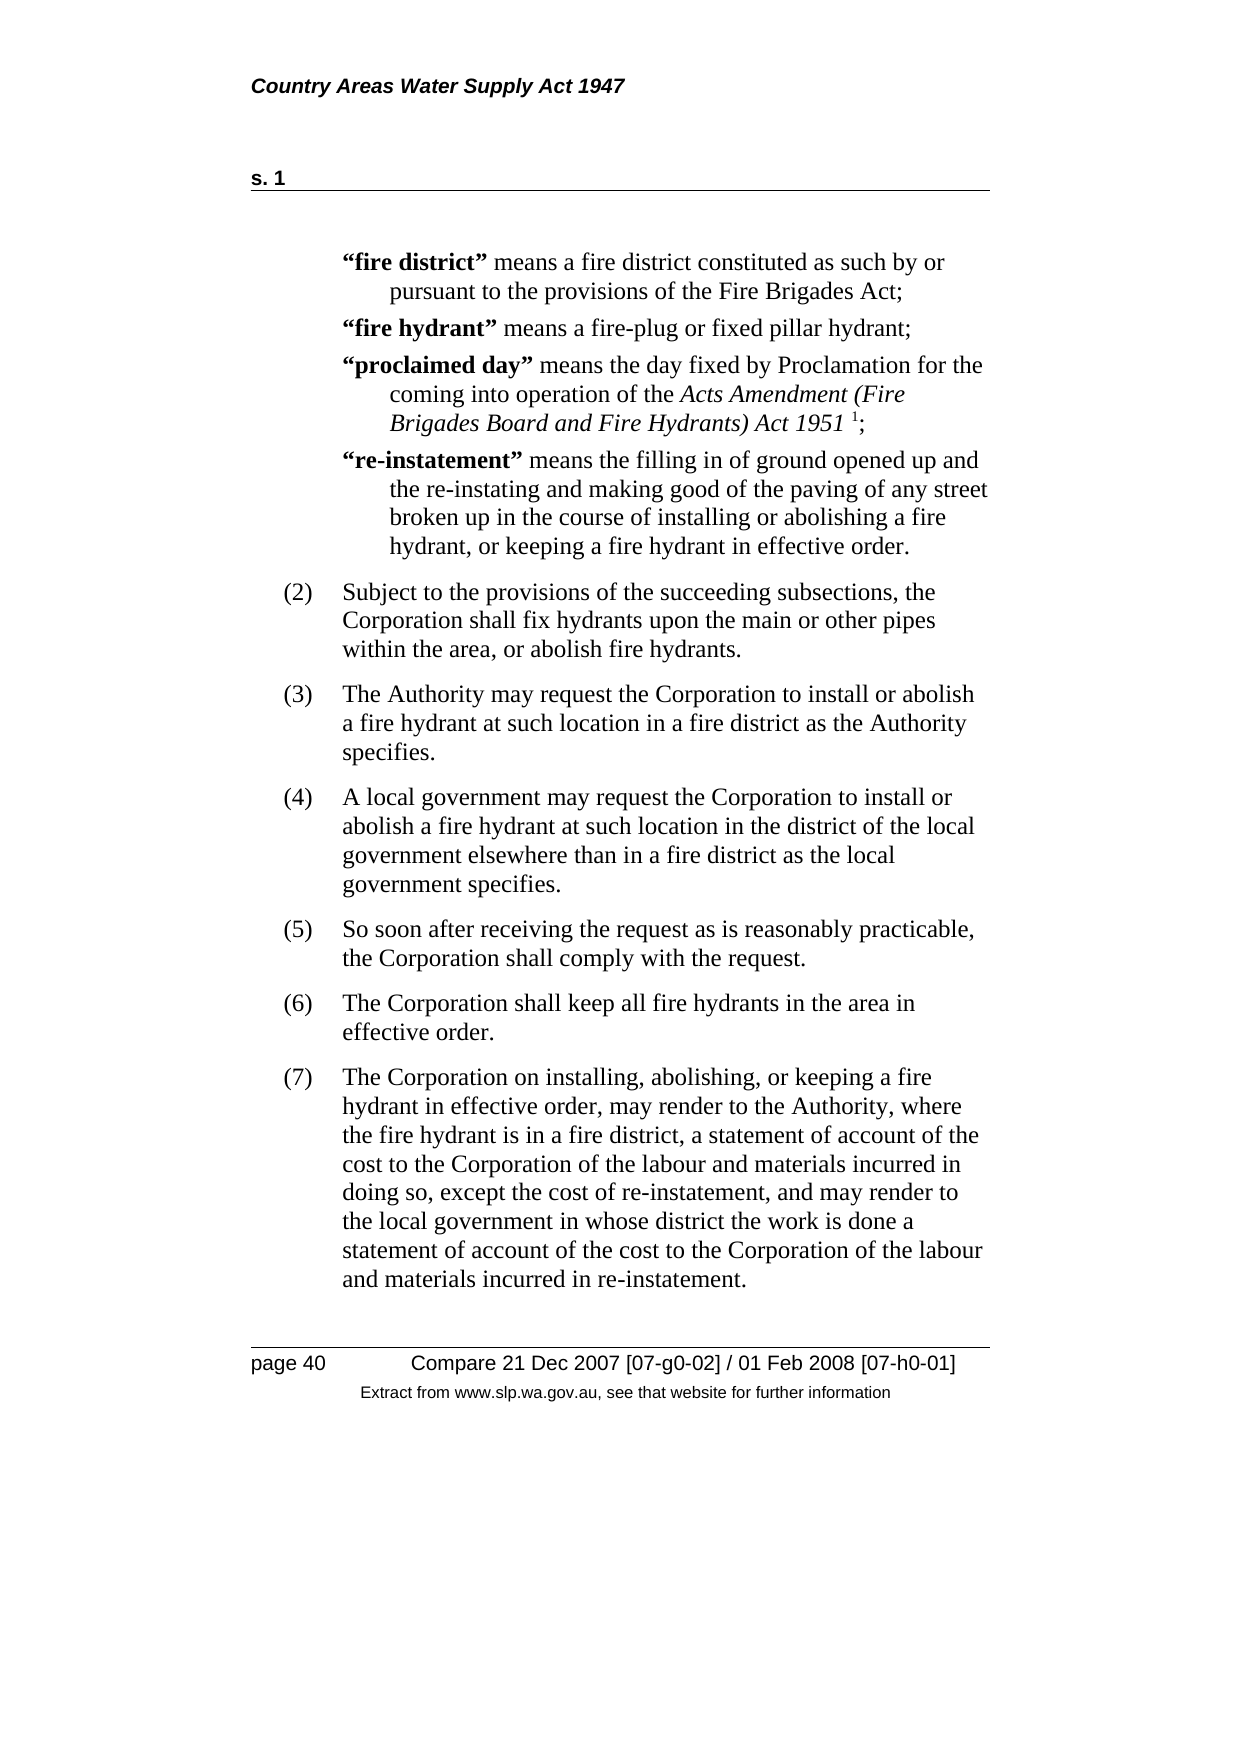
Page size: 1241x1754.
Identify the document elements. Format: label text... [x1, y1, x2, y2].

text (7) The Corporation on installing, abolishing, or keeping a fire hydrant in effective order, may render to the Authority, where the fire hydrant is in a fire district, a statement of account of the cost to the Corporation of the labour and materials incurred in doing so, except the cost of re-instatement, and may render to the local government in whose district the work is done a statement of account of the cost to the Corporation of the labour and materials incurred in re-instatement. [251, 1062, 990, 1292]
text “fire district” means a fire district constituted as such by or pursuant to the provisions of the Fire Brigades Act; [251, 247, 990, 305]
text (6) The Corporation shall keep all fire hydrants in the area in effective order. [251, 988, 990, 1046]
text “fire hydrant” means a fire-plug or fixed pillar hydrant; [251, 313, 990, 342]
text (2) Subject to the provisions of the succeeding subsections, the Corporation shall fix hydrants upon the main or other pipes within the area, or abolish fire hydrants. [251, 577, 990, 663]
text “re-instatement” means the filling in of ground opened up and the re-instating and making good of the paving of any street broken up in the course of installing or abolishing a fire hydrant, or keeping a fire hydrant in effective order. [251, 445, 990, 560]
text (4) A local government may request the Corporation to install or abolish a fire hydrant at such location in the district of the local government elsewhere than in a fire district as the local government specifies. [251, 782, 990, 897]
text (5) So soon after receiving the request as is reasonably practicable, the Corporation shall comply with the request. [251, 914, 990, 972]
text “proclaimed day” means the day fixed by Proclamation for the coming into operation of the Acts Amendment (Fire Brigades Board and Fire Hydrants) Act 1951 1; [251, 350, 990, 437]
text (3) The Authority may request the Corporation to install or abolish a fire hydrant at such location in a fire district as the Authority specifies. [251, 679, 990, 766]
